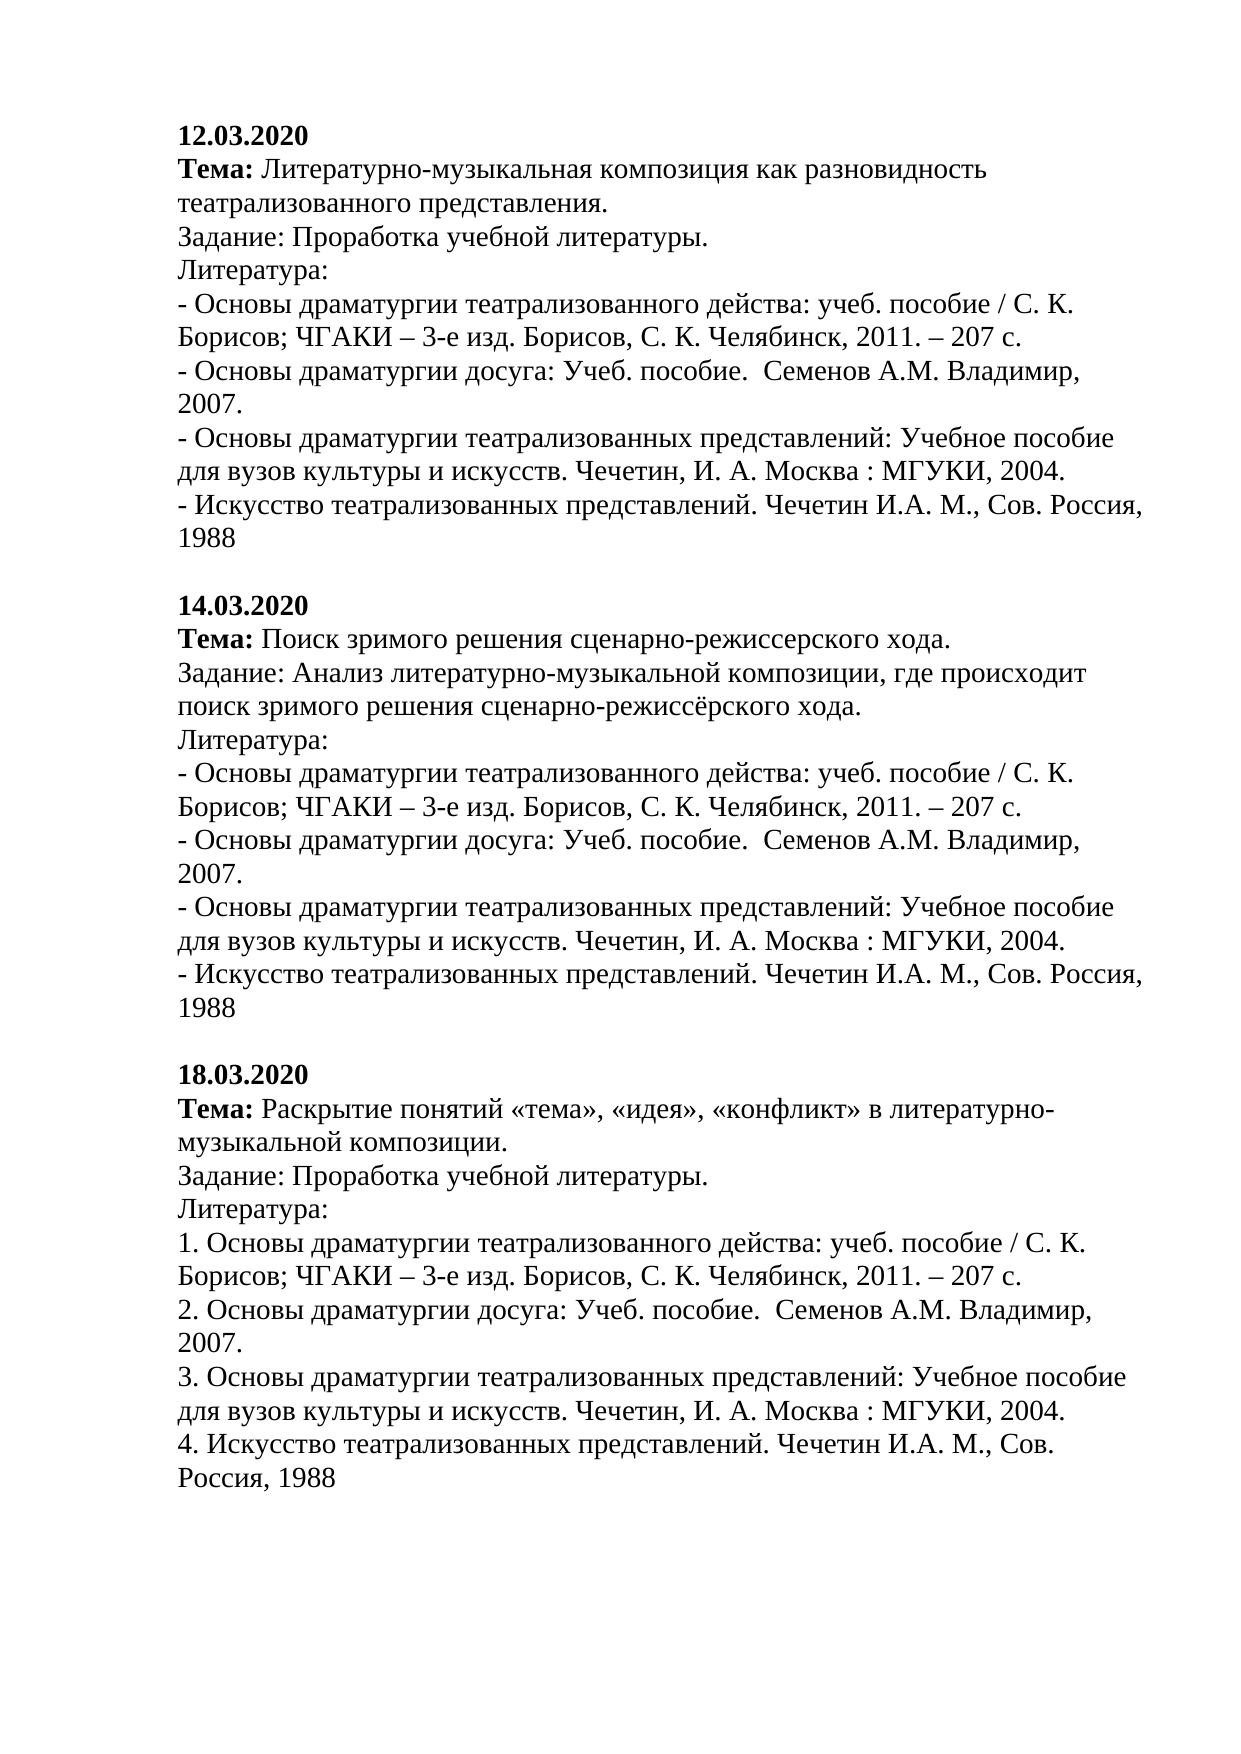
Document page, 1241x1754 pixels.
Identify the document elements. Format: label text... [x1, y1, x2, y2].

text - Основы драматургии театрализованных представлений: Учебное пособие для вузов культуры и искусств. Чечетин, И. А. Москва : МГУКИ, 2004. [177, 420, 1152, 487]
text 1. Основы драматургии театрализованного действа: учеб. пособие / С. К. Борисов; ЧГАКИ – 3-е изд. Борисов, С. К. Челябинск, 2011. – 207 с. [177, 1225, 1152, 1292]
text 18.03.2020 [177, 1057, 1152, 1091]
text Тема: Поиск зримого решения сценарно-режиссерского хода. [177, 621, 1152, 655]
text - Искусство театрализованных представлений. Чечетин И.А. М., Сов. Россия, 1988 [177, 487, 1152, 554]
text - Основы драматургии досуга: Учеб. пособие. Семенов А.М. Владимир, 2007. [177, 353, 1152, 420]
text Литература: [177, 1191, 1152, 1225]
text Задание: Анализ литературно-музыкальной композиции, где происходит поиск зримого решения сценарно-режиссёрского хода. [177, 655, 1152, 722]
text - Искусство театрализованных представлений. Чечетин И.А. М., Сов. Россия, 1988 [177, 957, 1152, 1024]
text 4. Искусство театрализованных представлений. Чечетин И.А. М., Сов. Россия, 1988 [177, 1426, 1152, 1493]
text Тема: Раскрытие понятий «тема», «идея», «конфликт» в литературно-музыкальной композиции. [177, 1091, 1152, 1158]
text Тема: Литературно-музыкальная композиция как разновидность театрализованного представления. [177, 152, 1152, 219]
text - Основы драматургии театрализованного действа: учеб. пособие / С. К. Борисов; ЧГАКИ – 3-е изд. Борисов, С. К. Челябинск, 2011. – 207 с. [177, 755, 1152, 822]
text 12.03.2020 [177, 118, 1152, 152]
text 2. Основы драматургии досуга: Учеб. пособие. Семенов А.М. Владимир, 2007. [177, 1292, 1152, 1359]
text Литература: [177, 722, 1152, 755]
text Задание: Проработка учебной литературы. [177, 1158, 1152, 1191]
text - Основы драматургии досуга: Учеб. пособие. Семенов А.М. Владимир, 2007. [177, 822, 1152, 889]
text 14.03.2020 [177, 588, 1152, 621]
text Литература: [177, 252, 1152, 286]
text 3. Основы драматургии театрализованных представлений: Учебное пособие для вузов культуры и искусств. Чечетин, И. А. Москва : МГУКИ, 2004. [177, 1359, 1152, 1426]
text - Основы драматургии театрализованных представлений: Учебное пособие для вузов культуры и искусств. Чечетин, И. А. Москва : МГУКИ, 2004. [177, 889, 1152, 957]
text Задание: Проработка учебной литературы. [177, 219, 1152, 252]
text - Основы драматургии театрализованного действа: учеб. пособие / С. К. Борисов; ЧГАКИ – 3-е изд. Борисов, С. К. Челябинск, 2011. – 207 с. [177, 286, 1152, 353]
